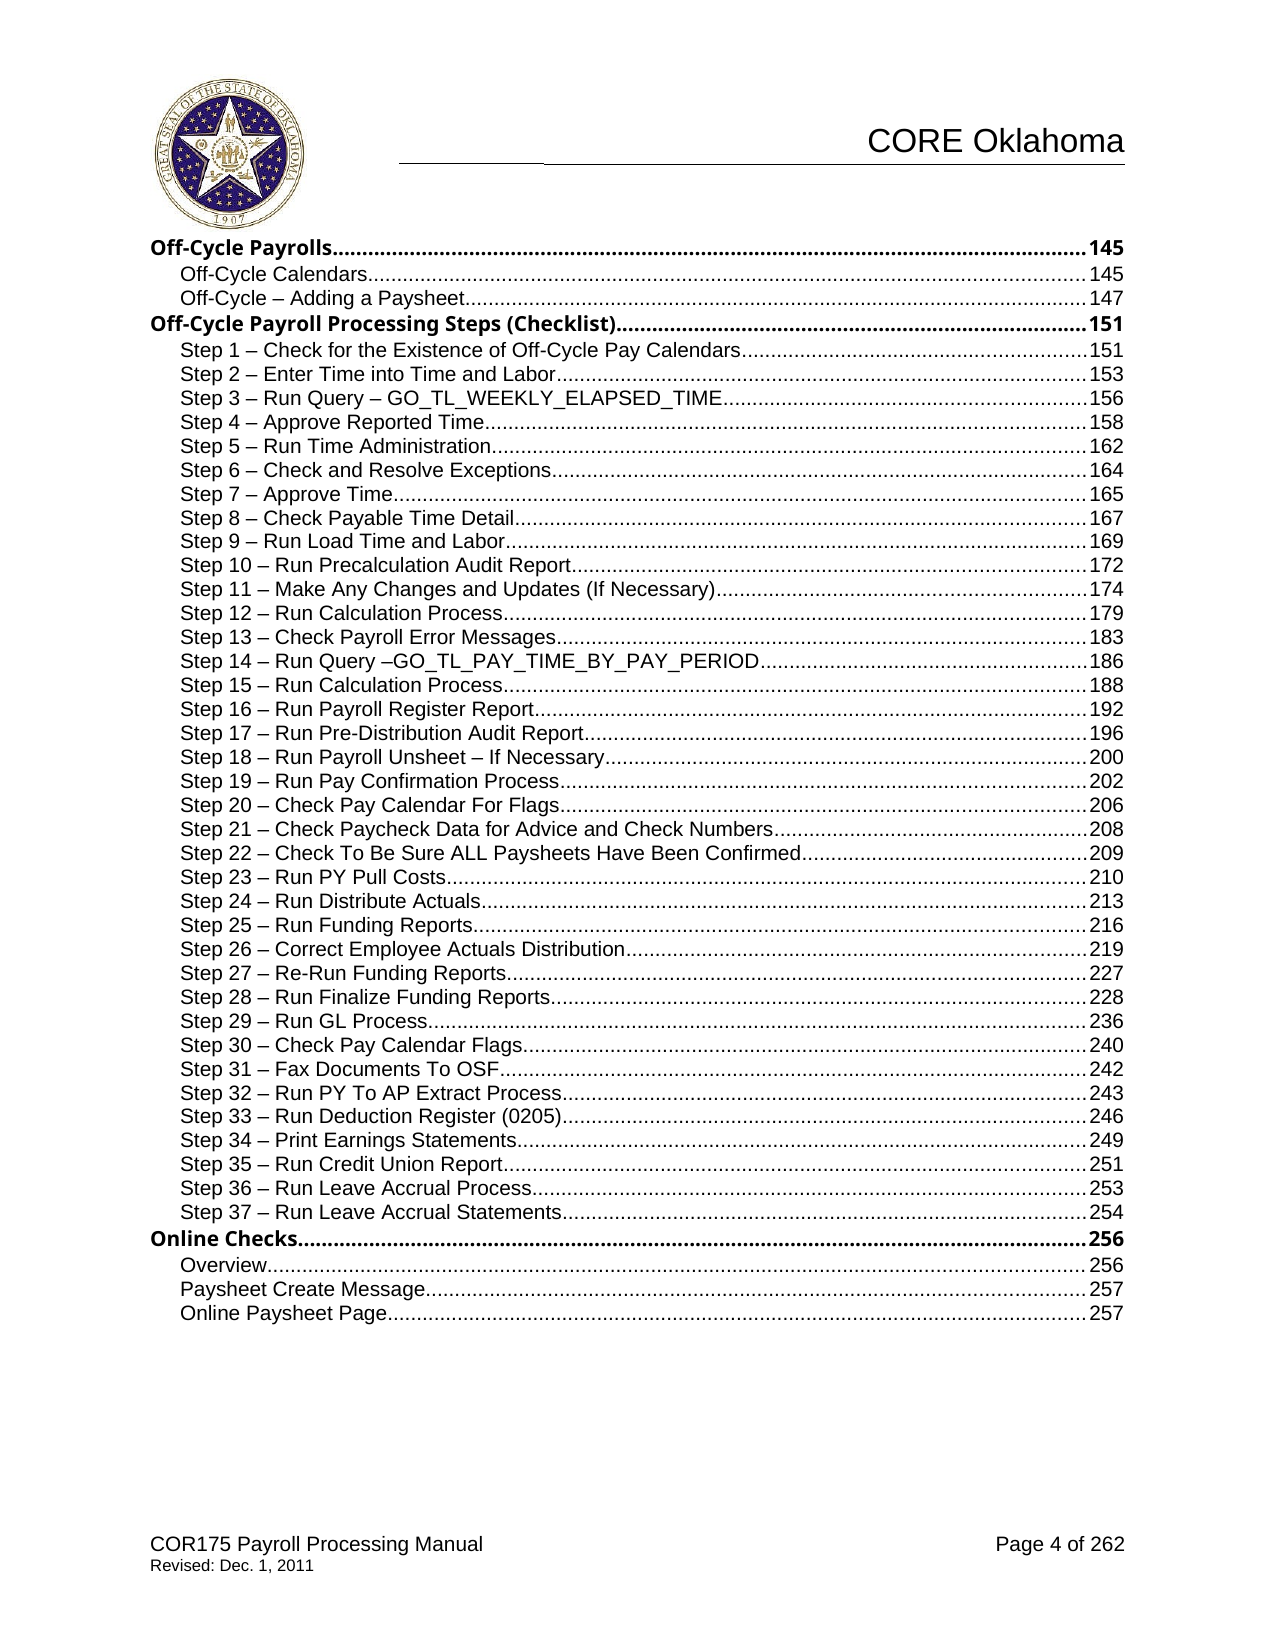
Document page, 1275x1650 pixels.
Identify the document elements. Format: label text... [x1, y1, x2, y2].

text Step 18 – Run Payroll Unsheet – If Necessary 200 [180, 745, 1125, 769]
text Step 29 – Run GL Process 236 [180, 1008, 1125, 1032]
text Step 35 – Run Credit Union Report 251 [180, 1152, 1125, 1176]
text Step 5 – Run Time Administration 162 [180, 433, 1125, 457]
text Step 2 – Enter Time into Time and Labor 153 [180, 362, 1125, 386]
text Step 25 – Run Funding Reports 216 [180, 913, 1125, 937]
text Step 17 – Run Pre-Distribution Audit Report 196 [180, 721, 1125, 745]
text Step 28 – Run Finalize Funding Reports 228 [180, 984, 1125, 1008]
text Step 7 – Approve Time 165 [180, 481, 1125, 505]
text Step 23 – Run PY Pull Costs 210 [180, 865, 1125, 889]
text Step 34 – Print Earnings Statements 249 [180, 1128, 1125, 1152]
text Step 14 – Run Query –GO_TL_PAY_TIME_BY_PAY_PERIOD 186 [180, 649, 1125, 673]
text Step 36 – Run Leave Accrual Process 253 [180, 1176, 1125, 1200]
text Step 31 – Fax Documents To OSF 242 [180, 1056, 1125, 1080]
text Step 30 – Check Pay Calendar Flags 240 [180, 1032, 1125, 1056]
text Step 21 – Check Paycheck Data for Advice and Check Numbers 208 [180, 817, 1125, 841]
text Off-Cycle – Adding a Paysheet 147 [180, 285, 1125, 309]
text Step 10 – Run Precalculation Audit Report 172 [180, 553, 1125, 577]
text Step 26 – Correct Employee Actuals Distribution 219 [180, 937, 1125, 961]
text Step 19 – Run Pay Confirmation Process 202 [180, 769, 1125, 793]
text Paysheet Create Message 257 [180, 1277, 1125, 1301]
text Overview 256 [180, 1253, 1125, 1277]
text Step 20 – Check Pay Calendar For Flags 206 [180, 793, 1125, 817]
text Step 11 – Make Any Changes and Updates (If Necessary) 174 [180, 577, 1125, 601]
text Step 22 – Check To Be Sure ALL Paysheets Have Been Confirmed 209 [180, 841, 1125, 865]
text Online Paysheet Page 257 [180, 1301, 1125, 1324]
text Step 24 – Run Distribute Actuals 213 [180, 889, 1125, 913]
text Off-Cycle Payroll Processing Steps (Checklist) 151 [150, 309, 1125, 338]
text Step 32 – Run PY To AP Extract Process 243 [180, 1080, 1125, 1104]
text Step 6 – Check and Resolve Exceptions 164 [180, 457, 1125, 481]
text Step 27 – Re-Run Funding Reports 227 [180, 961, 1125, 984]
text Step 16 – Run Payroll Register Report 192 [180, 697, 1125, 721]
text Step 3 – Run Query – GO_TL_WEEKLY_ELAPSED_TIME 156 [180, 386, 1125, 409]
text Step 33 – Run Deduction Register (0205) 246 [180, 1104, 1125, 1128]
text Step 13 – Check Payroll Error Messages 183 [180, 625, 1125, 649]
text Step 15 – Run Calculation Process 188 [180, 673, 1125, 697]
text Online Checks 256 [150, 1224, 1125, 1253]
text Step 4 – Approve Reported Time 158 [180, 409, 1125, 433]
text Off-Cycle Calendars 145 [180, 261, 1125, 285]
text Step 9 – Run Load Time and Labor 169 [180, 529, 1125, 553]
picture [150, 74, 308, 233]
text Step 37 – Run Leave Accrual Statements 254 [180, 1200, 1125, 1224]
text Off-Cycle Payrolls 145 [150, 233, 1125, 261]
text Step 12 – Run Calculation Process 179 [180, 601, 1125, 625]
text Step 8 – Check Payable Time Detail 167 [180, 505, 1125, 529]
text Step 1 – Check for the Existence of Off-Cycle Pay Calendars 151 [180, 338, 1125, 362]
